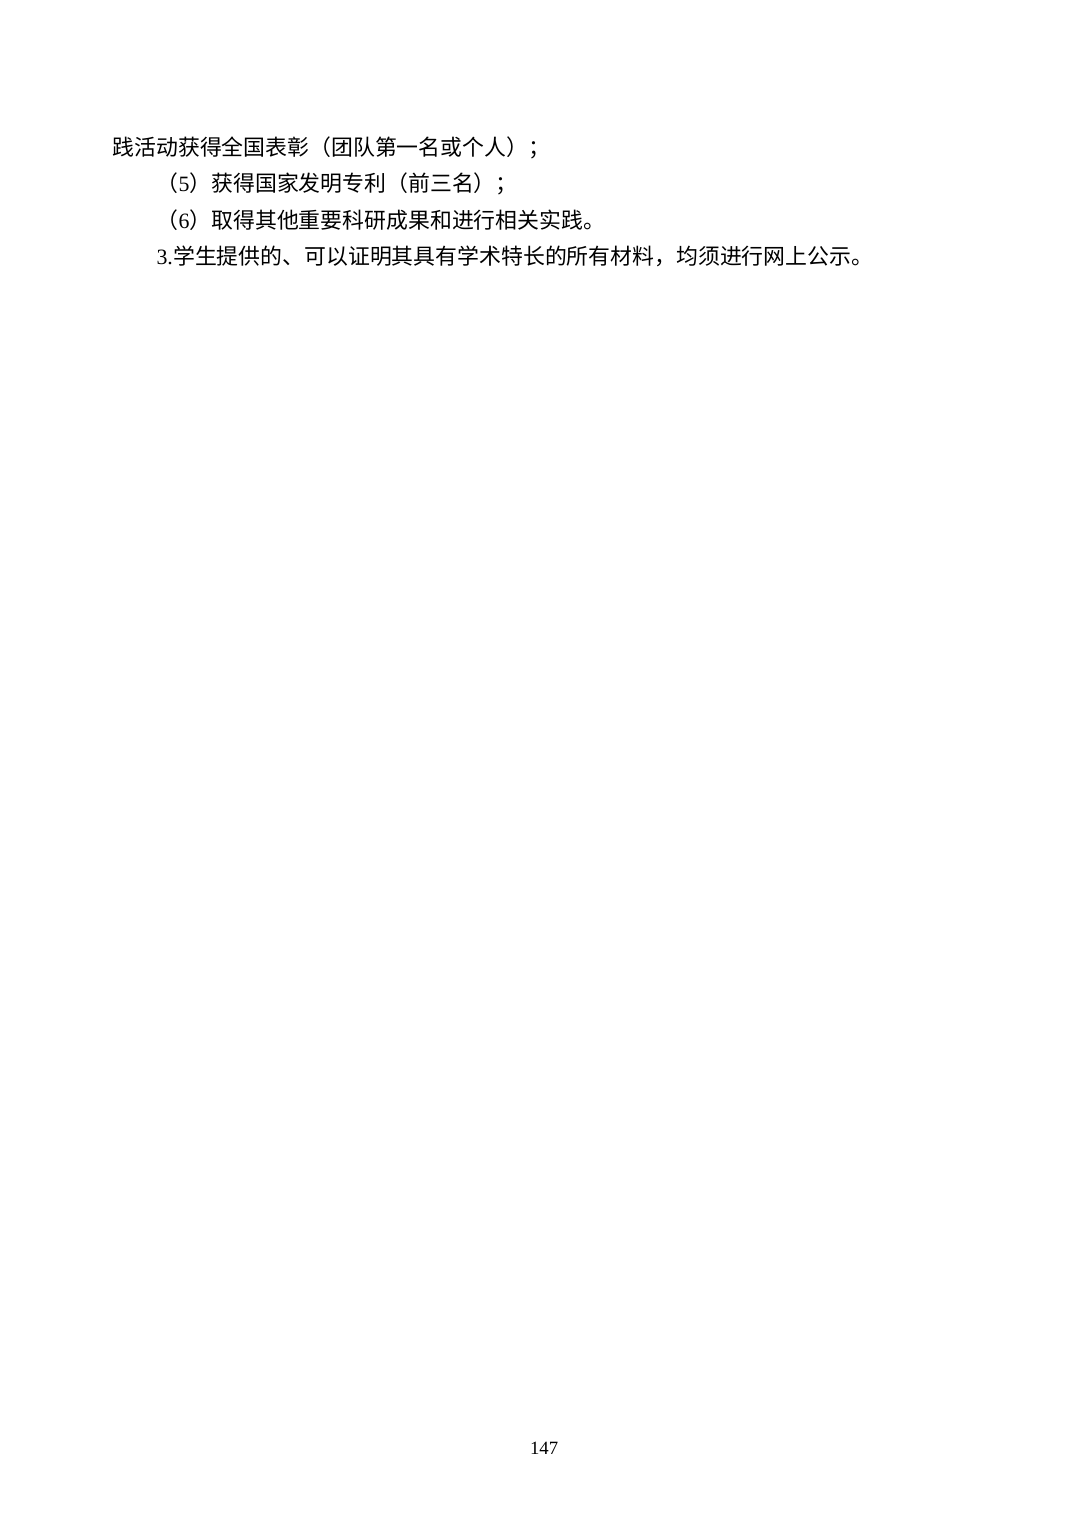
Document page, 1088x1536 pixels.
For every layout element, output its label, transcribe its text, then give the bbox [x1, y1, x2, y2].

text （6）取得其他重要科研成果和进行相关实践。 [112, 203, 975, 234]
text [112, 130, 975, 162]
text （5）获得国家发明专利（前三名）； [112, 166, 975, 198]
text 3.学生提供的、可以证明其具有学术特长的所有材料，均须进行网上公示。 [112, 239, 975, 271]
